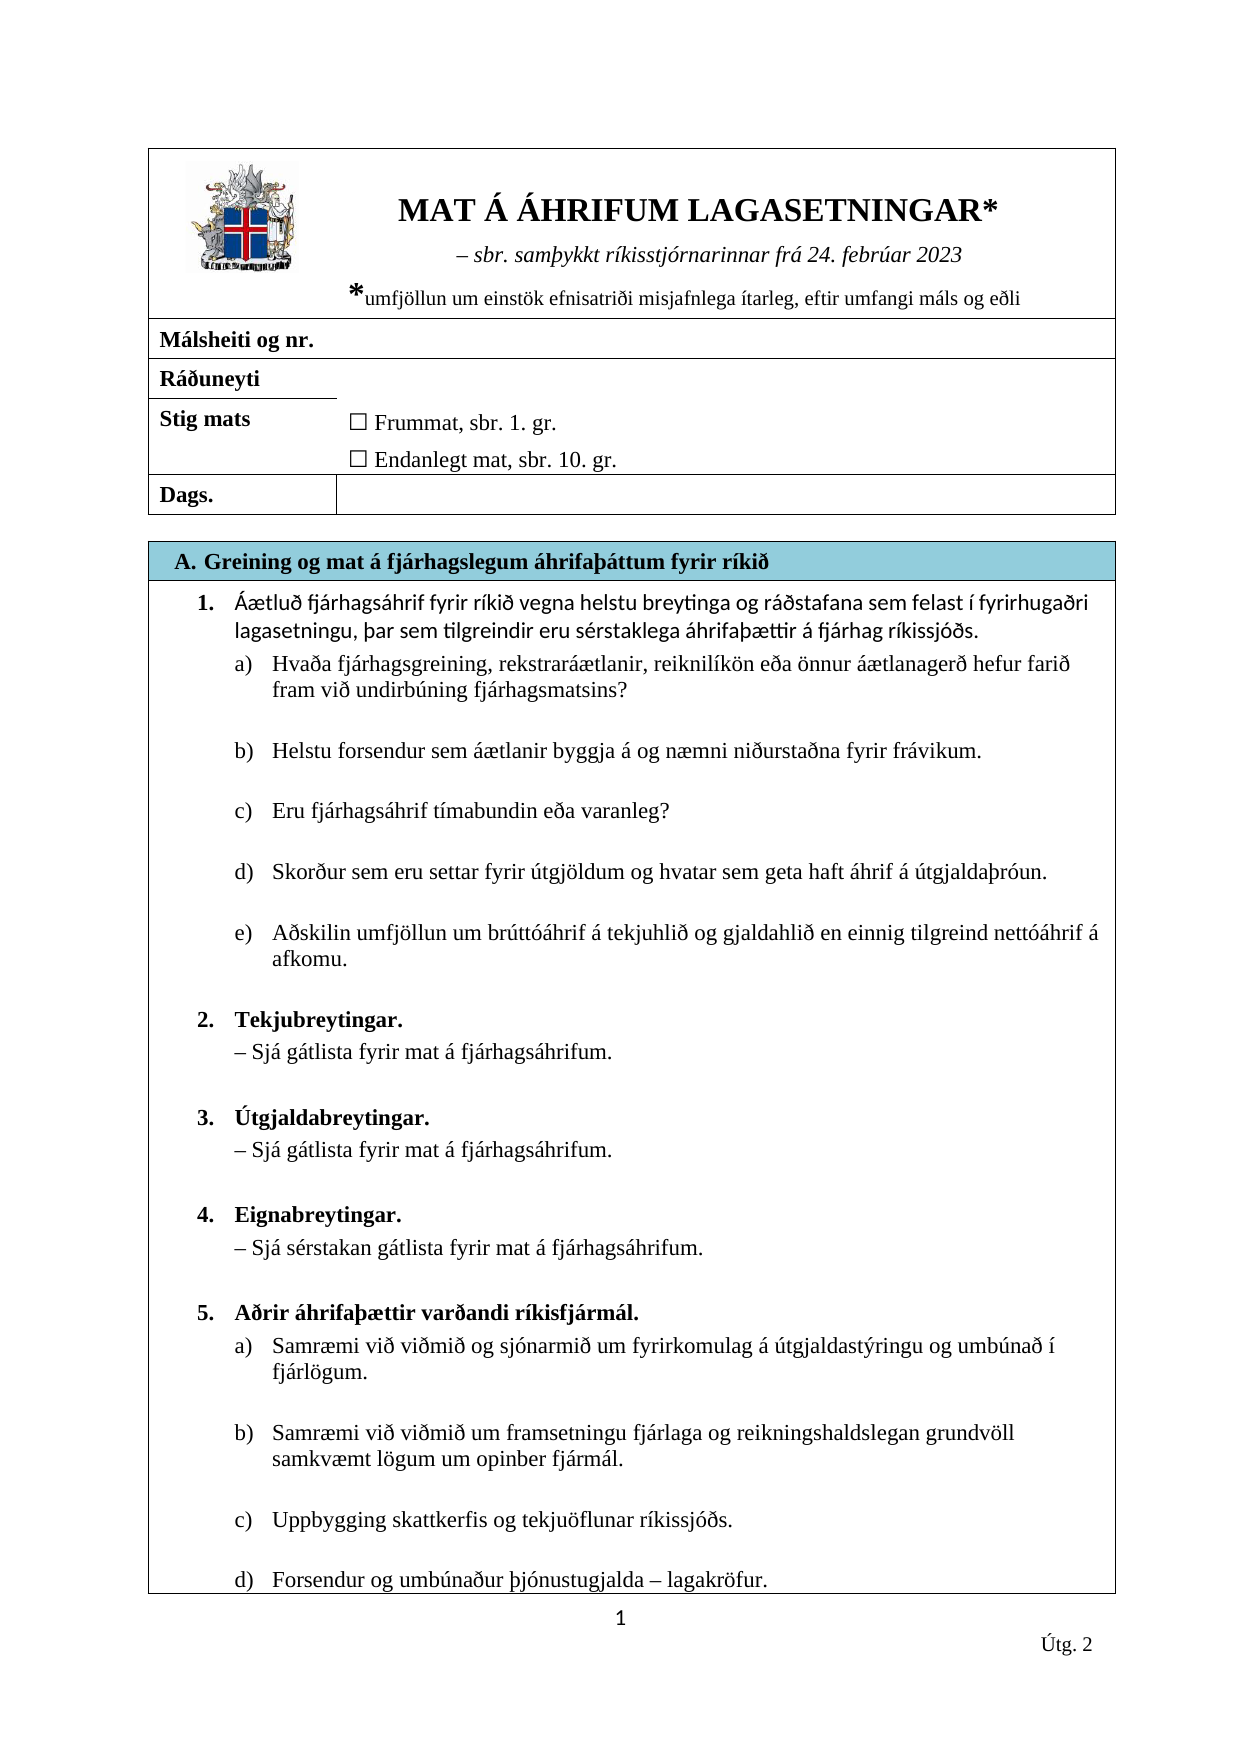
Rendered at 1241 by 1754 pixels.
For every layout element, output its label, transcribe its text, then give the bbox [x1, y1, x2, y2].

table_header [149, 149, 337, 318]
table_cell [149, 581, 1115, 1593]
table_cell Ráðuneyti [149, 359, 337, 398]
table_cell Málsheiti og nr. [149, 319, 337, 358]
table_cell Dags. [149, 475, 336, 514]
table_cell Stig mats [149, 399, 337, 474]
table_cell Frummat, sbr. 1. gr. Endanlegt mat, sbr. 10. gr. [337, 398, 1115, 474]
table_header MAT Á ÁHRIFUM LAGASETNINGAR* – sbr. samþykkt ríkisstjórnarinnar frá 24. febrúar 2023 *umfjöllun um einstök efnisatriði misjafnlega ítarleg, eftir umfangi máls og eðli [337, 149, 1115, 318]
table_header Greining og mat á fjárhagslegum áhrifaþáttum fyrir ríkið [149, 542, 1115, 580]
